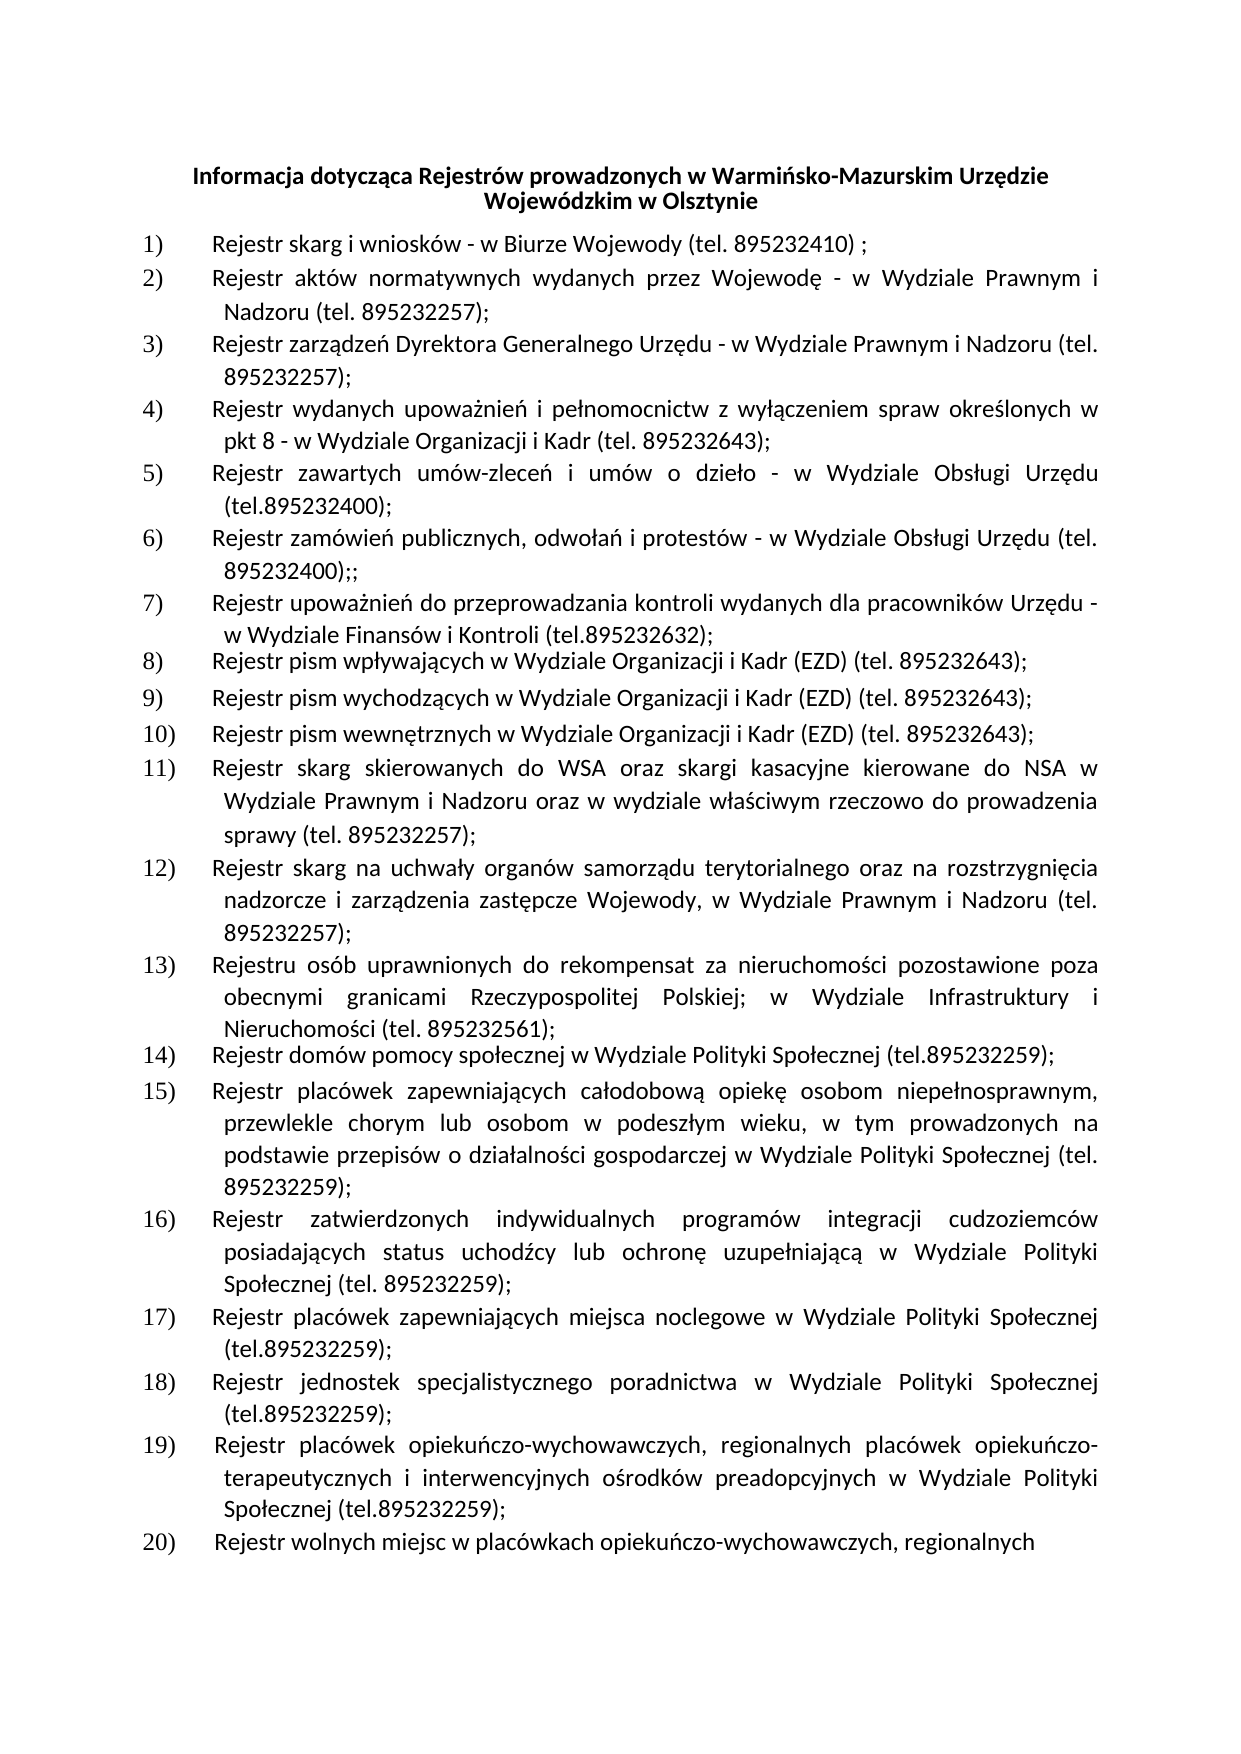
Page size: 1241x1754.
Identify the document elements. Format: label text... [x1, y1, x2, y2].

list Rejestr pism wewnętrznych w Wydziale Organizacji i Kadr (EZD) (tel. 895232643); [142, 716, 1099, 749]
list Rejestr zamówień publicznych, odwołań i protestów - w Wydziale Obsługi Urzędu (tel. 895232400);; [142, 521, 1099, 586]
list Rejestr upoważnień do przeprowadzania kontroli wydanych dla pracowników Urzędu - w Wydziale Finansów i Kontroli (tel.895232632); [142, 586, 1099, 649]
list Rejestr zatwierdzonych indywidualnych programów integracji cudzoziemców posiadających status uchodźcy lub ochronę uzupełniającą w Wydziale Polityki Społecznej (tel. 895232259); [142, 1202, 1099, 1299]
list Rejestr domów pomocy społecznej w Wydziale Polityki Społecznej (tel.895232259); [142, 1043, 1099, 1068]
list Rejestr placówek opiekuńczo-wychowawczych, regionalnych placówek opiekuńczo- terapeutycznych i interwencyjnych ośrodków preadopcyjnych w Wydziale Polityki Społecznej (tel.895232259); [142, 1428, 1099, 1524]
list Rejestr skarg na uchwały organów samorządu terytorialnego oraz na rozstrzygnięcia nadzorcze i zarządzenia zastępcze Wojewody, w Wydziale Prawnym i Nadzoru (tel. 895232257); [142, 850, 1099, 947]
list Rejestr jednostek specjalistycznego poradnictwa w Wydziale Polityki Społecznej (tel.895232259); [142, 1364, 1099, 1428]
list Rejestr zawartych umów-zleceń i umów o dzieło - w Wydziale Obsługi Urzędu (tel.895232400); [142, 456, 1099, 521]
list Rejestru osób uprawnionych do rekompensat za nieruchomości pozostawione poza obecnymi granicami Rzeczypospolitej Polskiej; w Wydziale Infrastruktury i Nieruchomości (tel. 895232561); [142, 947, 1099, 1043]
list Rejestr skarg i wniosków - w Biurze Wojewody (tel. 895232410) ; [142, 226, 1099, 259]
list Rejestr skarg skierowanych do WSA oraz skargi kasacyjne kierowane do NSA w Wydziale Prawnym i Nadzoru oraz w wydziale właściwym rzeczowo do prowadzenia sprawy (tel. 895232257); [142, 749, 1099, 850]
list Rejestr pism wychodzących w Wydziale Organizacji i Kadr (EZD) (tel. 895232643); [142, 686, 1099, 711]
list Rejestr zarządzeń Dyrektora Generalnego Urzędu - w Wydziale Prawnym i Nadzoru (tel. 895232257); [142, 327, 1099, 392]
list Rejestr wolnych miejsc w placówkach opiekuńczo-wychowawczych, regionalnych [142, 1524, 1099, 1557]
list Rejestr wydanych upoważnień i pełnomocnictw z wyłączeniem spraw określonych w pkt 8 - w Wydziale Organizacji i Kadr (tel. 895232643); [142, 392, 1099, 456]
list Rejestr aktów normatywnych wydanych przez Wojewodę - w Wydziale Prawnym i Nadzoru (tel. 895232257); [142, 259, 1099, 327]
list Rejestr placówek zapewniających całodobową opiekę osobom niepełnosprawnym, przewlekle chorym lub osobom w podeszłym wieku, w tym prowadzonych na podstawie przepisów o działalności gospodarczej w Wydziale Polityki Społecznej (tel. 895232259); [142, 1074, 1099, 1202]
list Rejestr placówek zapewniających miejsca noclegowe w Wydziale Polityki Społecznej (tel.895232259); [142, 1299, 1099, 1364]
text Informacja dotycząca Rejestrów prowadzonych w Warmińsko-Mazurskim Urzędzie Wojewódzkim w Olsztynie [142, 165, 1099, 215]
list Rejestr pism wpływających w Wydziale Organizacji i Kadr (EZD) (tel. 895232643); [142, 649, 1099, 674]
